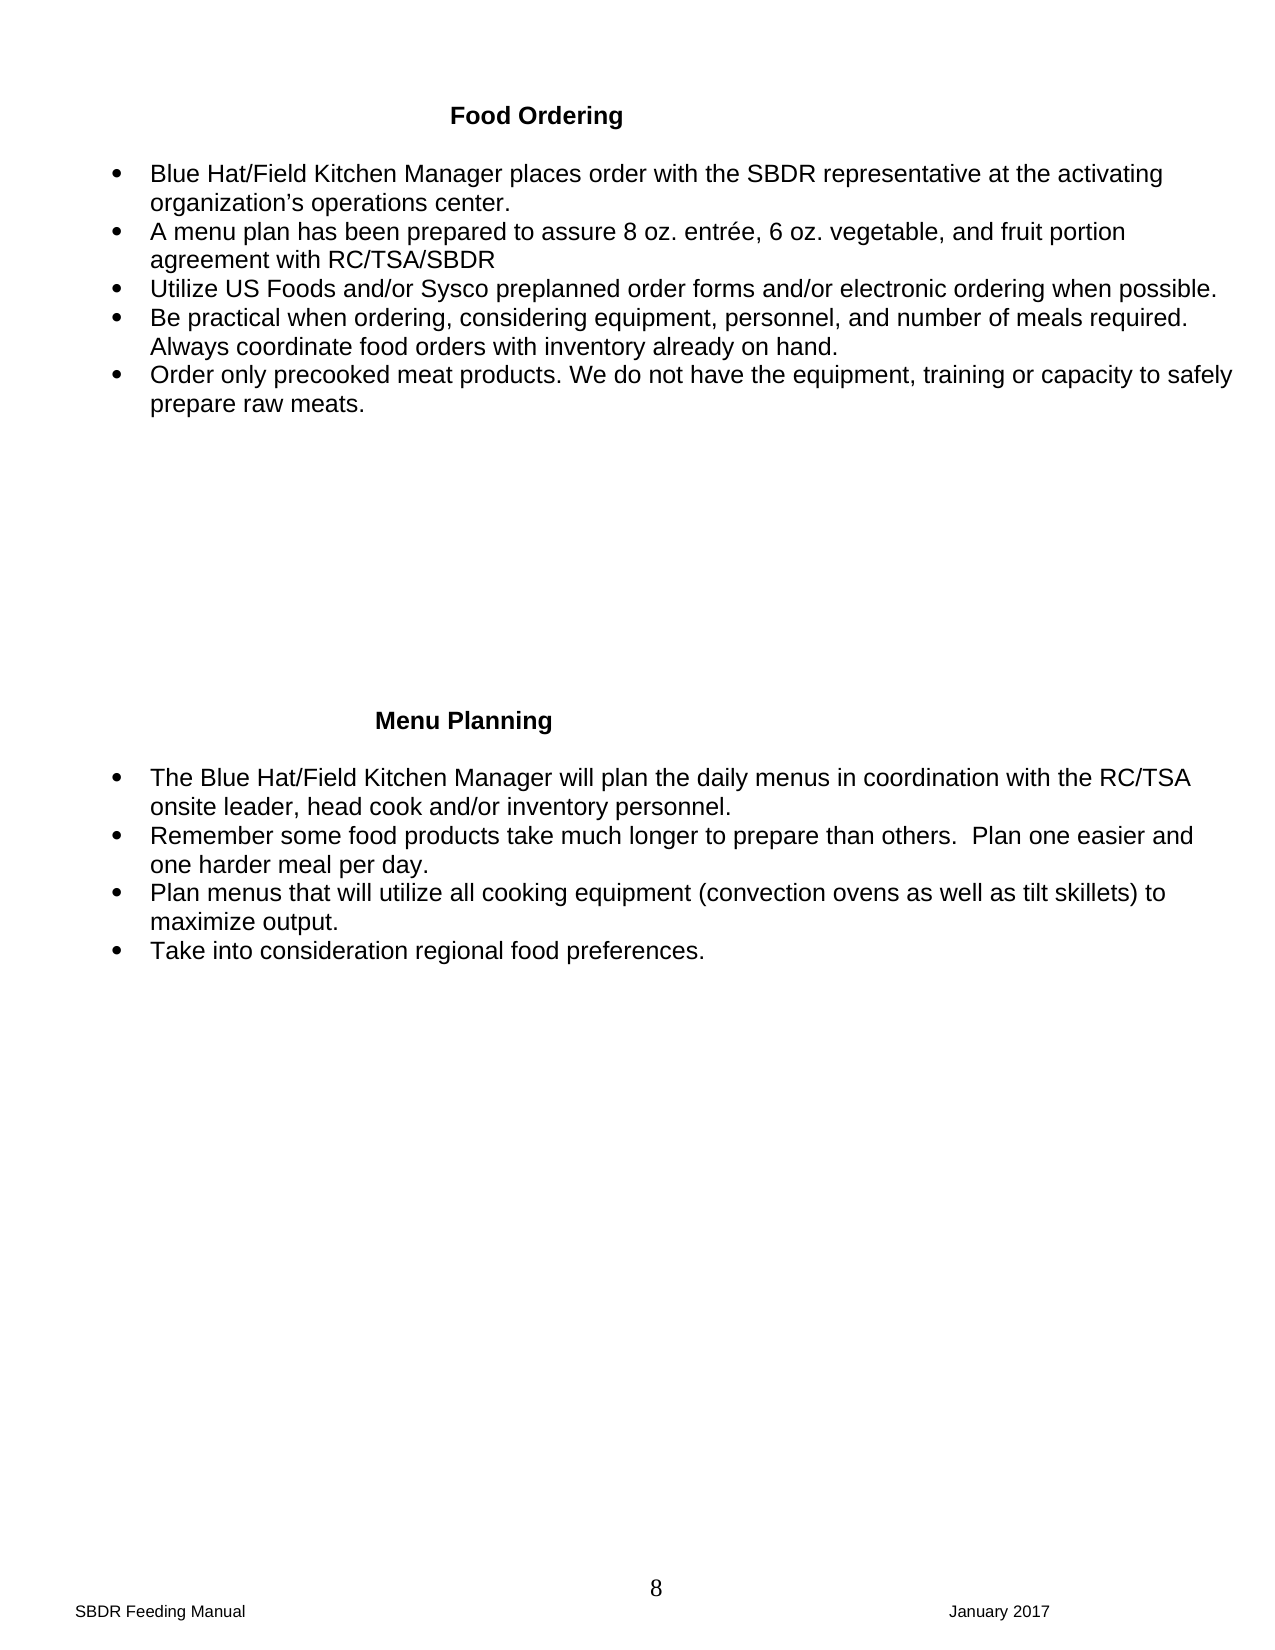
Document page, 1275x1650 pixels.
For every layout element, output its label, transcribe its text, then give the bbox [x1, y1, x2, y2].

text Food Ordering [375, 101, 1237, 130]
list The Blue Hat/Field Kitchen Manager will plan the daily menus in coordination with the RC/TSA onsite leader, head cook and/or inventory personnel. [112, 763, 1237, 821]
list Plan menus that will utilize all cooking equipment (convection ovens as well as tilt skillets) to maximize output. [112, 878, 1237, 936]
list Remember some food products take much longer to prepare than others. Plan one easier and one harder meal per day. [112, 821, 1237, 878]
list Blue Hat/Field Kitchen Manager places order with the SBDR representative at the activating organization’s operations center. [112, 159, 1237, 216]
list Be practical when ordering, considering equipment, personnel, and number of meals required. Always coordinate food orders with inventory already on hand. [112, 303, 1237, 361]
text Menu Planning [300, 706, 1237, 734]
list Utilize US Foods and/or Sysco preplanned order forms and/or electronic ordering when possible. [112, 274, 1237, 303]
list Take into consideration regional food preferences. [112, 936, 1237, 965]
list A menu plan has been prepared to assure 8 oz. entrée, 6 oz. vegetable, and fruit portion agreement with RC/TSA/SBDR [112, 216, 1237, 274]
list Order only precooked meat products. We do not have the equipment, training or capacity to safely prepare raw meats. [112, 361, 1237, 418]
